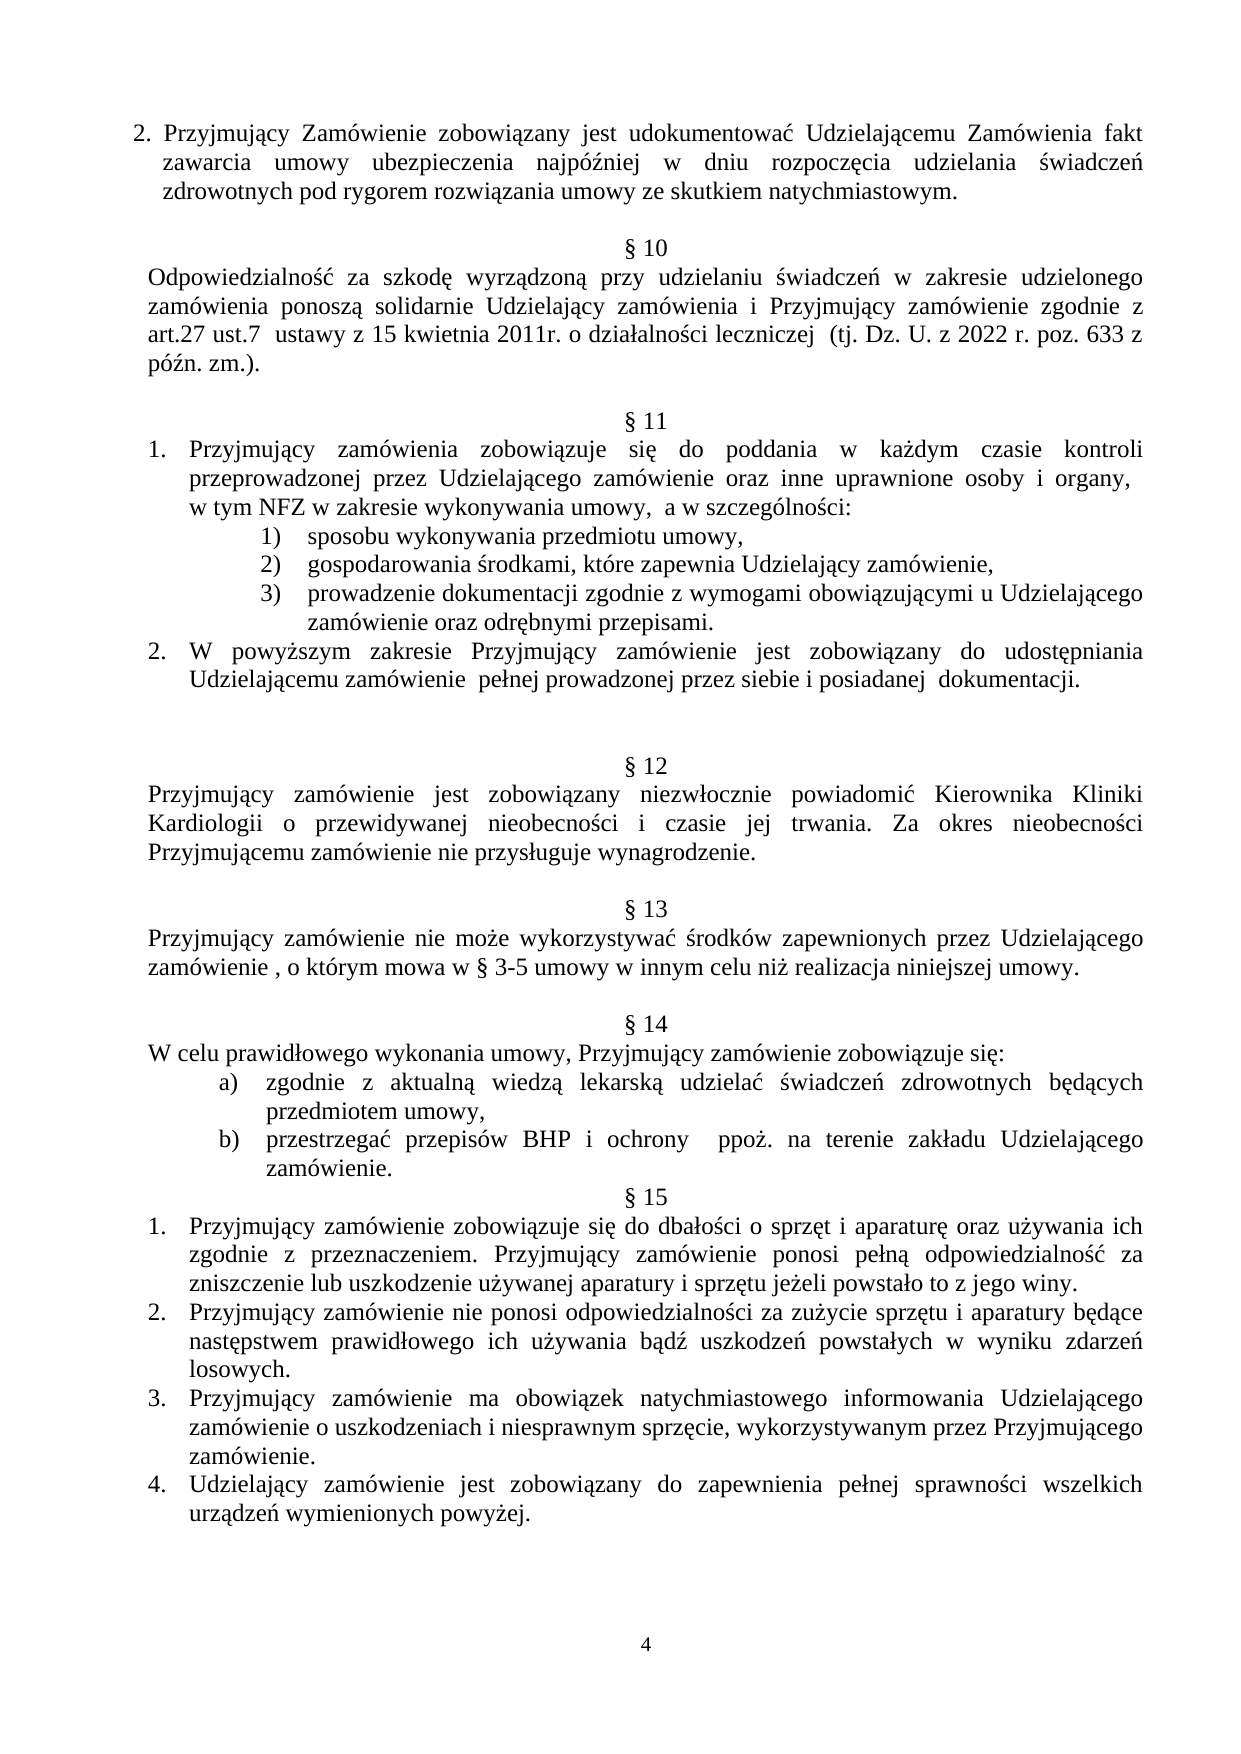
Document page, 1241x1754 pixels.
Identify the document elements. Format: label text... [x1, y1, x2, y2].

list Przyjmujący zamówienie zobowiązuje się do dbałości o sprzęt i aparaturę oraz używania ich zgodnie z przeznaczeniem. Przyjmujący zamówienie ponosi pełną odpowiedzialność za zniszczenie lub uszkodzenie używanej aparatury i sprzętu jeżeli powstało to z jego winy. [148, 1211, 1144, 1297]
list sposobu wykonywania przedmiotu umowy, [260, 521, 1144, 549]
text § 12 [148, 751, 1144, 779]
list Przyjmujący zamówienia zobowiązuje się do poddania w każdym czasie kontroli przeprowadzonej przez Udzielającego zamówienie oraz inne uprawnione osoby i organy, w tym NFZ w zakresie wykonywania umowy, a w szczególności: [148, 434, 1144, 521]
text § 13 [148, 894, 1144, 923]
text § 11 [148, 406, 1144, 434]
list gospodarowania środkami, które zapewnia Udzielający zamówienie, [260, 549, 1144, 578]
text W celu prawidłowego wykonania umowy, Przyjmujący zamówienie zobowiązuje się: [148, 1038, 1144, 1067]
list Udzielający zamówienie jest zobowiązany do zapewnienia pełnej sprawności wszelkich urządzeń wymienionych powyżej. [148, 1469, 1144, 1527]
list zgodnie z aktualną wiedzą lekarską udzielać świadczeń zdrowotnych będących przedmiotem umowy, [218, 1067, 1144, 1124]
text Przyjmujący zamówienie nie może wykorzystywać środków zapewnionych przez Udzielającego zamówienie , o którym mowa w § 3-5 umowy w innym celu niż realizacja niniejszej umowy. [148, 923, 1144, 981]
list Przyjmujący zamówienie ma obowiązek natychmiastowego informowania Udzielającego zamówienie o uszkodzeniach i niesprawnym sprzęcie, wykorzystywanym przez Przyjmującego zamówienie. [148, 1383, 1144, 1469]
list przestrzegać przepisów BHP i ochrony ppoż. na terenie zakładu Udzielającego zamówienie. [218, 1124, 1144, 1182]
text § 14 [148, 1009, 1144, 1038]
text Odpowiedzialność za szkodę wyrządzoną przy udzielaniu świadczeń w zakresie udzielonego zamówienia ponoszą solidarnie Udzielający zamówienia i Przyjmujący zamówienie zgodnie z art.27 ust.7 ustawy z 15 kwietnia 2011r. o działalności leczniczej (tj. Dz. U. z 2022 r. poz. 633 z późn. zm.). [148, 262, 1144, 377]
list prowadzenie dokumentacji zgodnie z wymogami obowiązującymi u Udzielającego zamówienie oraz odrębnymi przepisami. [260, 578, 1144, 636]
text § 10 [148, 233, 1144, 262]
text Przyjmujący zamówienie jest zobowiązany niezwłocznie powiadomić Kierownika Kliniki Kardiologii o przewidywanej nieobecności i czasie jej trwania. Za okres nieobecności Przyjmującemu zamówienie nie przysługuje wynagrodzenie. [148, 779, 1144, 866]
list Przyjmujący zamówienie nie ponosi odpowiedzialności za zużycie sprzętu i aparatury będące następstwem prawidłowego ich używania bądź uszkodzeń powstałych w wyniku zdarzeń losowych. [148, 1297, 1144, 1383]
list W powyższym zakresie Przyjmujący zamówienie jest zobowiązany do udostępniania Udzielającemu zamówienie pełnej prowadzonej przez siebie i posiadanej dokumentacji. [148, 636, 1144, 693]
text 2. Przyjmujący Zamówienie zobowiązany jest udokumentować Udzielającemu Zamówienia fakt zawarcia umowy ubezpieczenia najpóźniej w dniu rozpoczęcia udzielania świadczeń zdrowotnych pod rygorem rozwiązania umowy ze skutkiem natychmiastowym. [133, 118, 1144, 204]
text § 15 [148, 1182, 1144, 1211]
